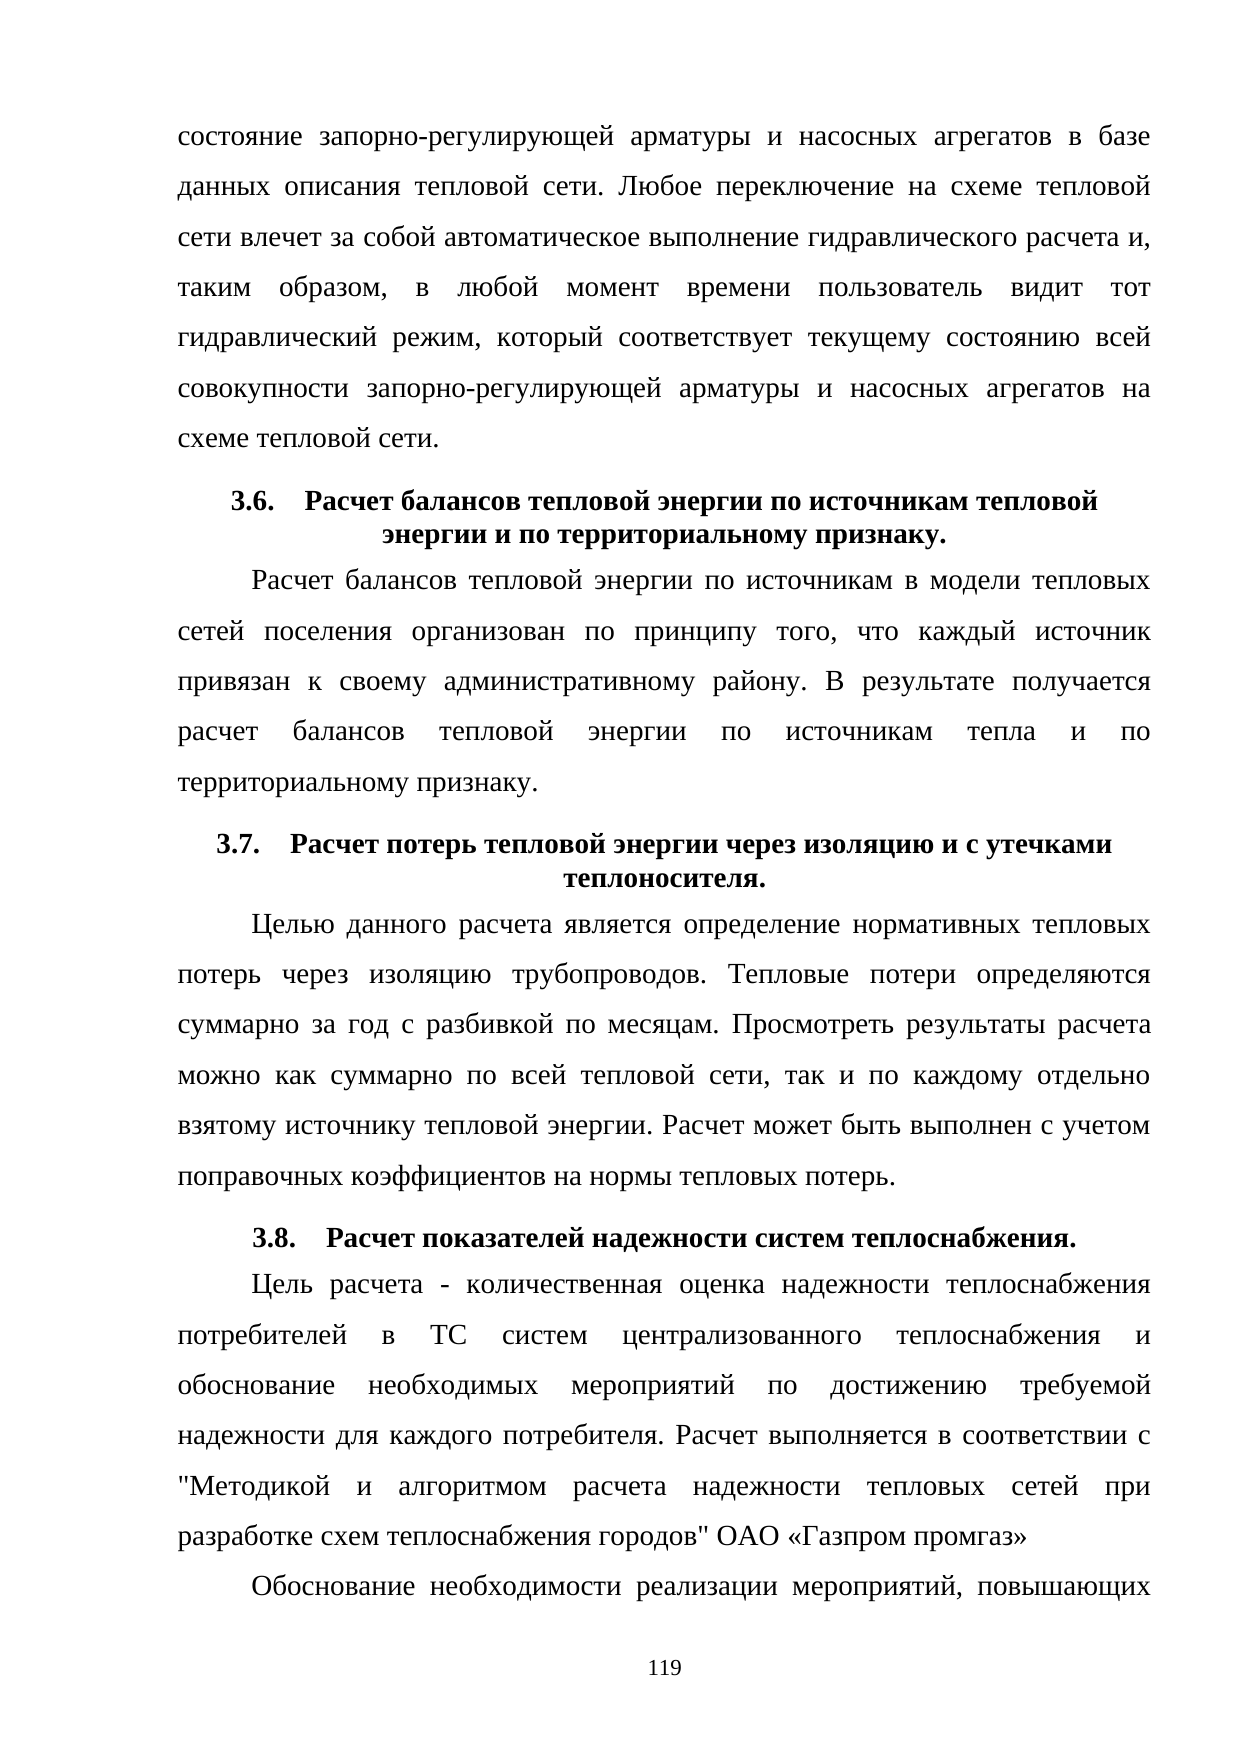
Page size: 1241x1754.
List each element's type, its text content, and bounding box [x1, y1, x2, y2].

text Расчет балансов тепловой энергии по источникам в модели тепловых сетей поселения организован по принципу того, что каждый источник привязан к своему административному району. В результате получается расчет балансов тепловой энергии по источникам тепла и по территориальному признаку. [177, 562, 1152, 797]
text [177, 118, 1152, 453]
text Целью данного расчета является определение нормативных тепловых потерь через изоляцию трубопроводов. Тепловые потери определяются суммарно за год с разбивкой по месяцам. Просмотреть результаты расчета можно как суммарно по всей тепловой сети, так и по каждому отдельно взятому источнику тепловой энергии. Расчет может быть выполнен с учетом поправочных коэффициентов на нормы тепловых потерь. [177, 906, 1152, 1191]
subtitle Расчет показателей надежности систем теплоснабжения. [177, 1220, 1152, 1254]
text Цель расчета - количественная оценка надежности теплоснабжения потребителей в ТС систем централизованного теплоснабжения и обоснование необходимых мероприятий по достижению требуемой надежности для каждого потребителя. Расчет выполняется в соответствии с "Методикой и алгоритмом расчета надежности тепловых сетей при разработке схем теплоснабжения городов" ОАО «Газпром промгаз» [177, 1266, 1152, 1552]
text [177, 1568, 1152, 1602]
subtitle Расчет балансов тепловой энергии по источникам тепловой энергии и по территориальному признаку. [177, 483, 1152, 550]
subtitle Расчет потерь тепловой энергии через изоляцию и с утечками теплоносителя. [177, 826, 1152, 893]
